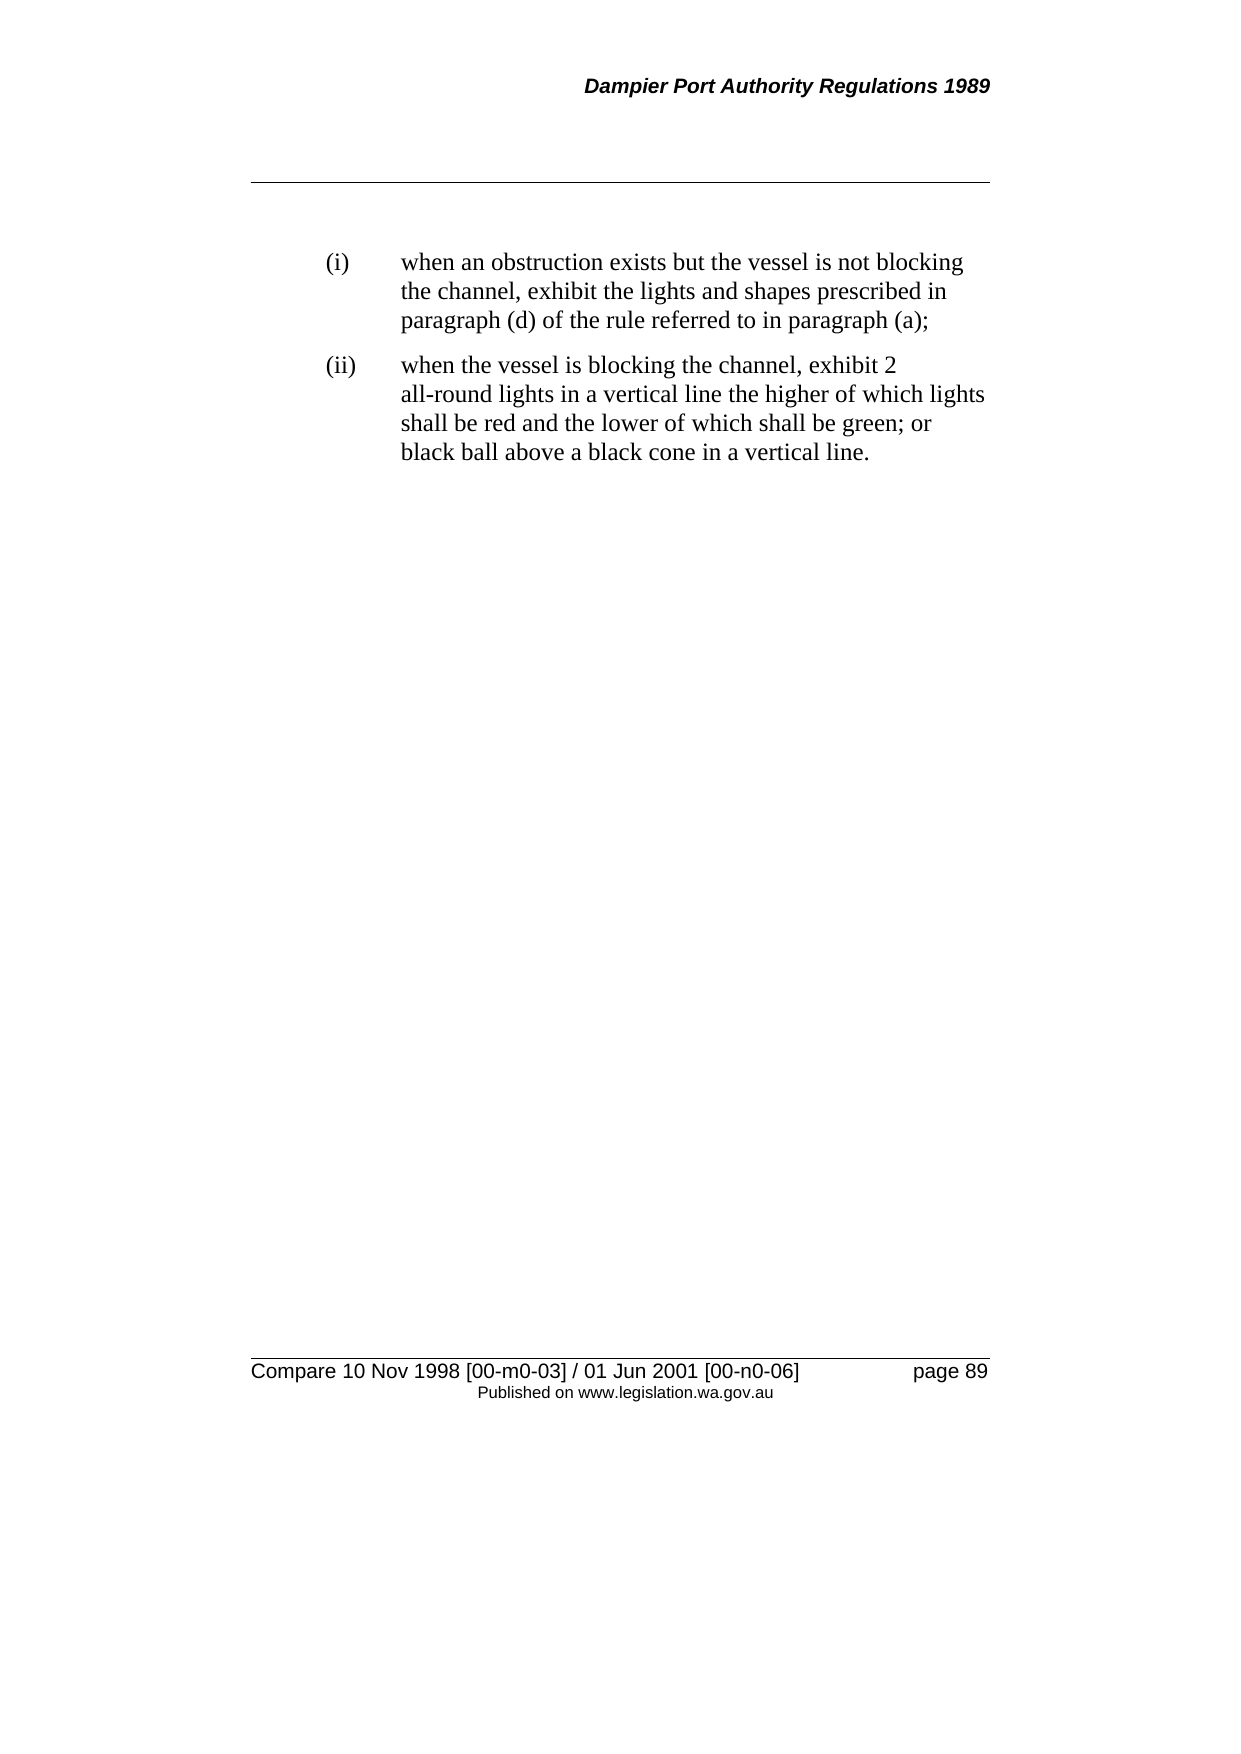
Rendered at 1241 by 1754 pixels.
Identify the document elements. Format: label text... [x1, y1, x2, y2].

text (ii) when the vessel is blocking the channel, exhibit 2 all-round lights in a vertical line the higher of which lights shall be red and the lower of which shall be green; or black ball above a black cone in a vertical line. [326, 350, 990, 465]
text (i) when an obstruction exists but the vessel is not blocking the channel, exhibit the lights and shapes prescribed in paragraph (d) of the rule referred to in paragraph (a); [326, 247, 990, 334]
